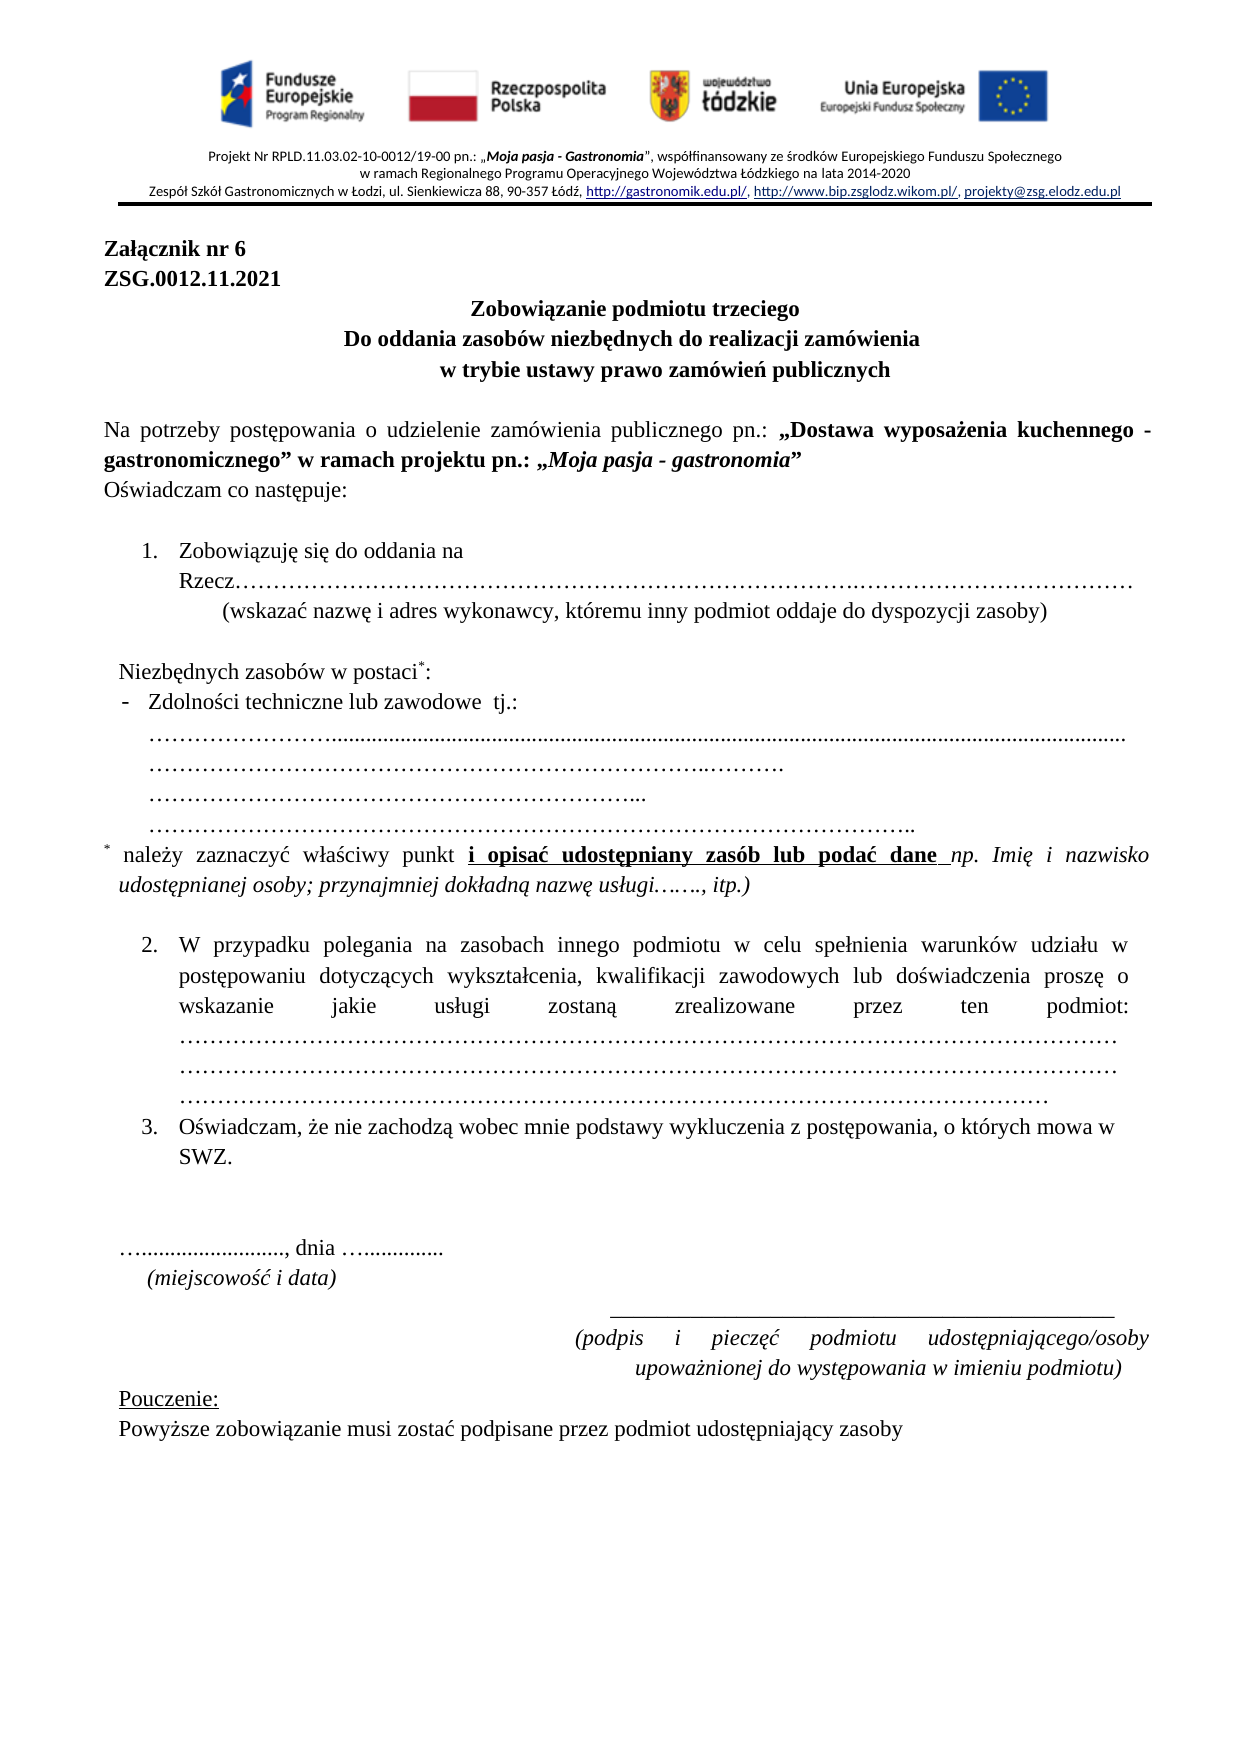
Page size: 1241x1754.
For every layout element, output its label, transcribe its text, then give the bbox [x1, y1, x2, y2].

text (miejscowość i data) [147, 1264, 1152, 1290]
list W przypadku polegania na zasobach innego podmiotu w celu spełnienia warunków udziału w postępowaniu dotyczących wykształcenia, kwalifikacji zawodowych lub doświadczenia proszę o wskazanie jakie usługi zostaną zrealizowane przez ten podmiot: ……………………………………………………………………………………………………………………………………………………………………………………………………………………………………………………………………………………………………………………………… [141, 931, 1130, 1109]
text Do oddania zasobów niezbędnych do realizacji zamówienia w trybie ustawy prawo zamówień publicznych [118, 325, 1152, 382]
text Powyższe zobowiązanie musi zostać podpisane przez podmiot udostępniający zasoby [118, 1415, 1152, 1441]
list Zobowiązuję się do oddania na [141, 537, 1152, 563]
picture [203, 44, 1067, 147]
list Rzecz……………………………………………………………………….……………………………… [178, 567, 1152, 593]
text Oświadczam co następuje: [103, 476, 1152, 503]
text ____________________________________________ [575, 1294, 1152, 1320]
text …........................., dnia ….............. [118, 1233, 1152, 1260]
text ZSG.0012.11.2021 [103, 265, 1152, 291]
text Pouczenie: [118, 1384, 1152, 1411]
text Niezbędnych zasobów w postaci*: [118, 658, 1152, 684]
text Na potrzeby postępowania o udzielenie zamówienia publicznego pn.: „Dostawa wyposażenia kuchennego - gastronomicznego” w ramach projektu pn.: „Moja pasja - gastronomia” [103, 416, 1152, 473]
list Zdolności techniczne lub zawodowe tj.: ……………………........................................................................................................................................... [118, 688, 1152, 746]
list Oświadczam, że nie zachodzą wobec mnie podstawy wykluczenia z postępowania, o których mowa w SWZ. [141, 1113, 1152, 1169]
text (podpis i pieczęć podmiotu udostępniającego/osoby upoważnionej do występowania w imieniu podmiotu) [575, 1324, 1152, 1381]
text Zobowiązanie podmiotu trzeciego [118, 295, 1152, 322]
list ………………………………………………………………..……….………………………………………………………...……………………………………………………………………………………….. [148, 750, 1130, 837]
text Załącznik nr 6 [103, 235, 1152, 261]
text * należy zaznaczyć właściwy punkt i opisać udostępniany zasób lub podać dane np. Imię i nazwisko udostępnianej osoby; przynajmniej dokładną nazwę usługi……., itp.) [103, 841, 1152, 897]
text (wskazać nazwę i adres wykonawcy, któremu inny podmiot oddaje do dyspozycji zasoby) [118, 597, 1152, 624]
